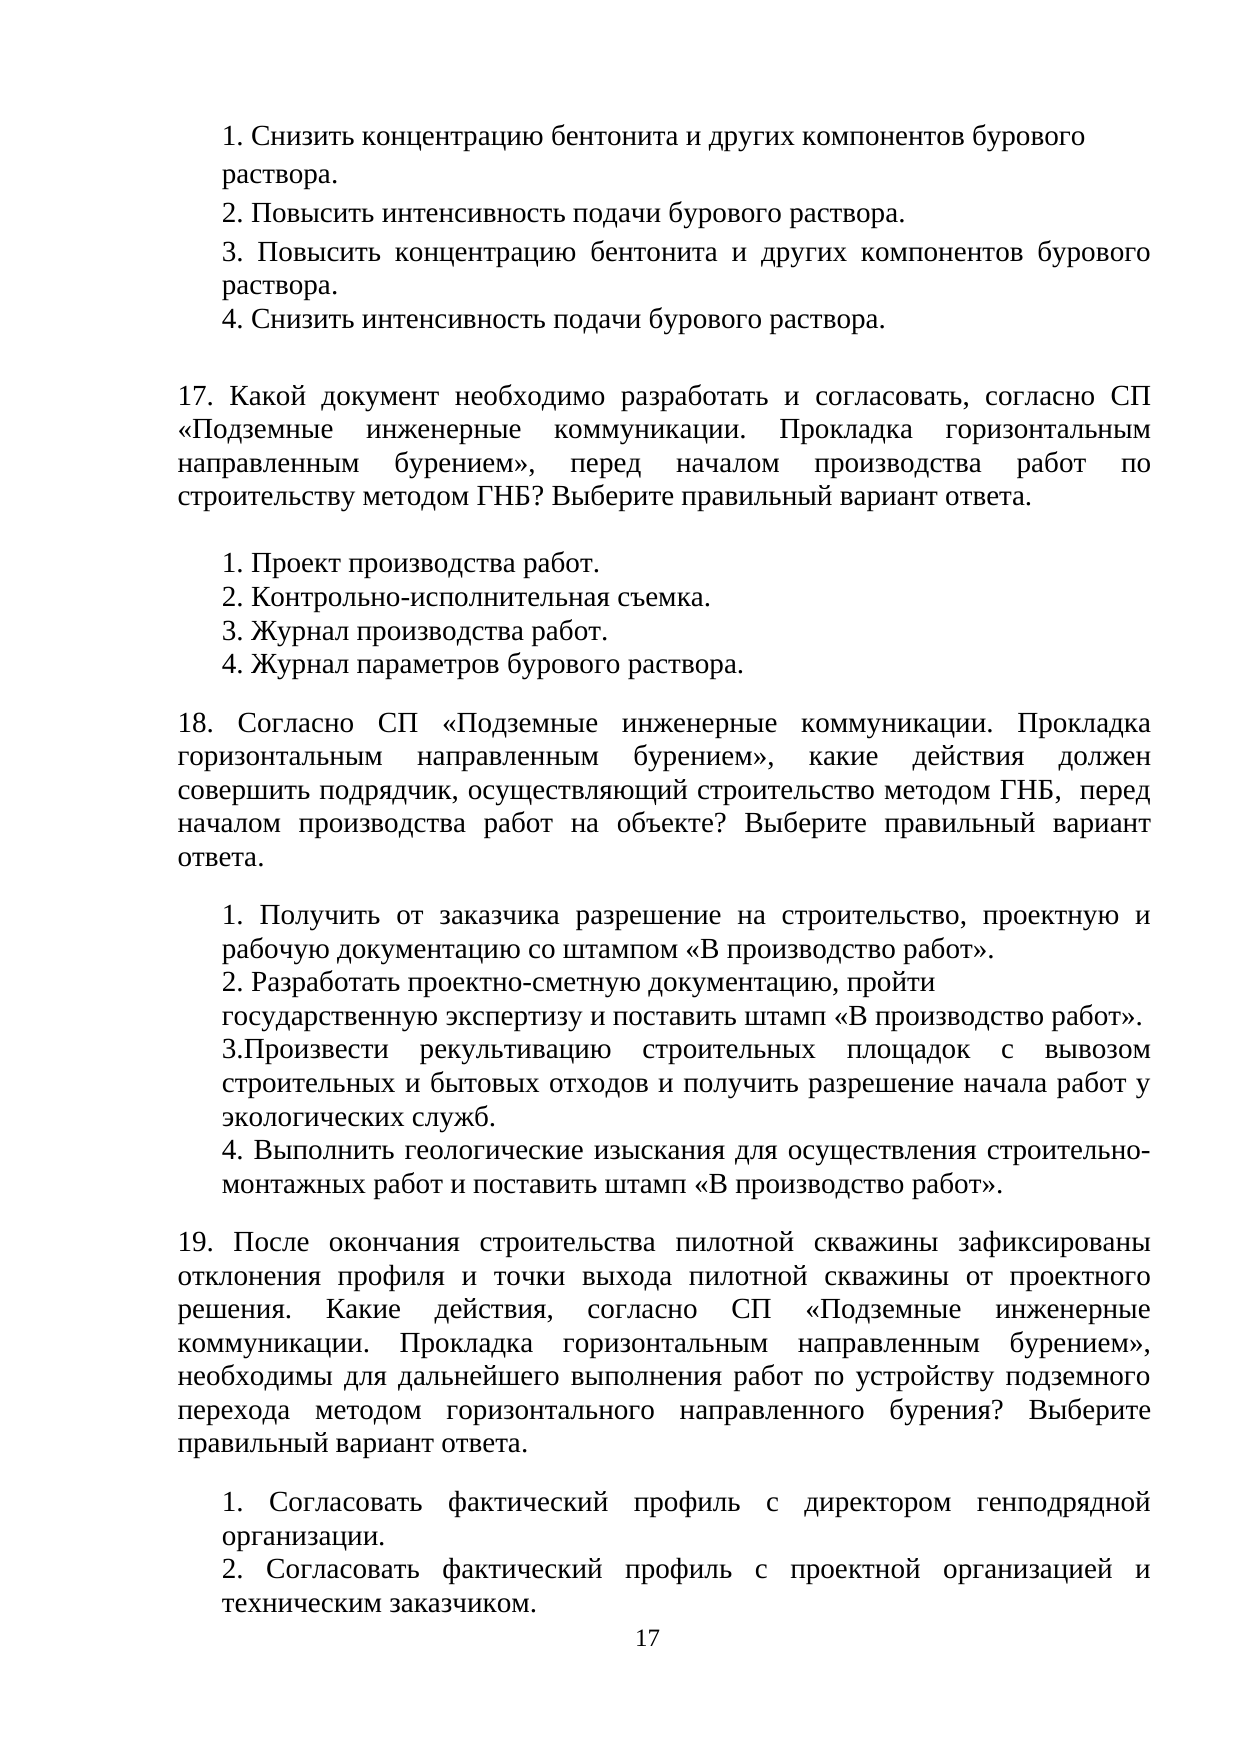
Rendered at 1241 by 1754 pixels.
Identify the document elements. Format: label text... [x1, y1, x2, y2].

text 2. Повысить интенсивность подачи бурового раствора. [222, 195, 1152, 229]
text 2. Разработать проектно-сметную документацию, пройти государственную экспертизу и поставить штамп «В производство работ». [222, 964, 1152, 1032]
text 2. Контрольно-исполнительная съемка. [222, 579, 1152, 613]
text 1. Снизить концентрацию бентонита и других компонентов бурового раствора. [222, 118, 1152, 190]
text 17. Какой документ необходимо разработать и согласовать, согласно СП «Подземные инженерные коммуникации. Прокладка горизонтальным направленным бурением», перед началом производства работ по строительству методом ГНБ? Выберите правильный вариант ответа. [177, 378, 1152, 512]
text 1. Проект производства работ. [222, 546, 1152, 579]
text 4. Журнал параметров бурового раствора. [222, 646, 1152, 680]
text 18. Согласно СП «Подземные инженерные коммуникации. Прокладка горизонтальным направленным бурением», какие действия должен совершить подрядчик, осуществляющий строительство методом ГНБ, перед началом производства работ на объекте? Выберите правильный вариант ответа. [177, 705, 1152, 872]
text 4. Выполнить геологические изыскания для осуществления строительно-монтажных работ и поставить штамп «В производство работ». [222, 1132, 1152, 1199]
text 1. Согласовать фактический профиль с директором генподрядной организации. [222, 1484, 1152, 1551]
text 2. Согласовать фактический профиль с проектной организацией и техническим заказчиком. [222, 1551, 1152, 1618]
text 3. Журнал производства работ. [222, 613, 1152, 646]
text 4. Снизить интенсивность подачи бурового раствора. [222, 301, 1152, 334]
text 3. Повысить концентрацию бентонита и других компонентов бурового раствора. [222, 234, 1152, 301]
text 19. После окончания строительства пилотной скважины зафиксированы отклонения профиля и точки выхода пилотной скважины от проектного решения. Какие действия, согласно СП «Подземные инженерные коммуникации. Прокладка горизонтальным направленным бурением», необходимы для дальнейшего выполнения работ по устройству подземного перехода методом горизонтального направленного бурения? Выберите правильный вариант ответа. [177, 1224, 1152, 1459]
text 3.Произвести рекультивацию строительных площадок с вывозом строительных и бытовых отходов и получить разрешение начала работ у экологических служб. [222, 1032, 1152, 1132]
text 1. Получить от заказчика разрешение на строительство, проектную и рабочую документацию со штампом «В производство работ». [222, 897, 1152, 964]
